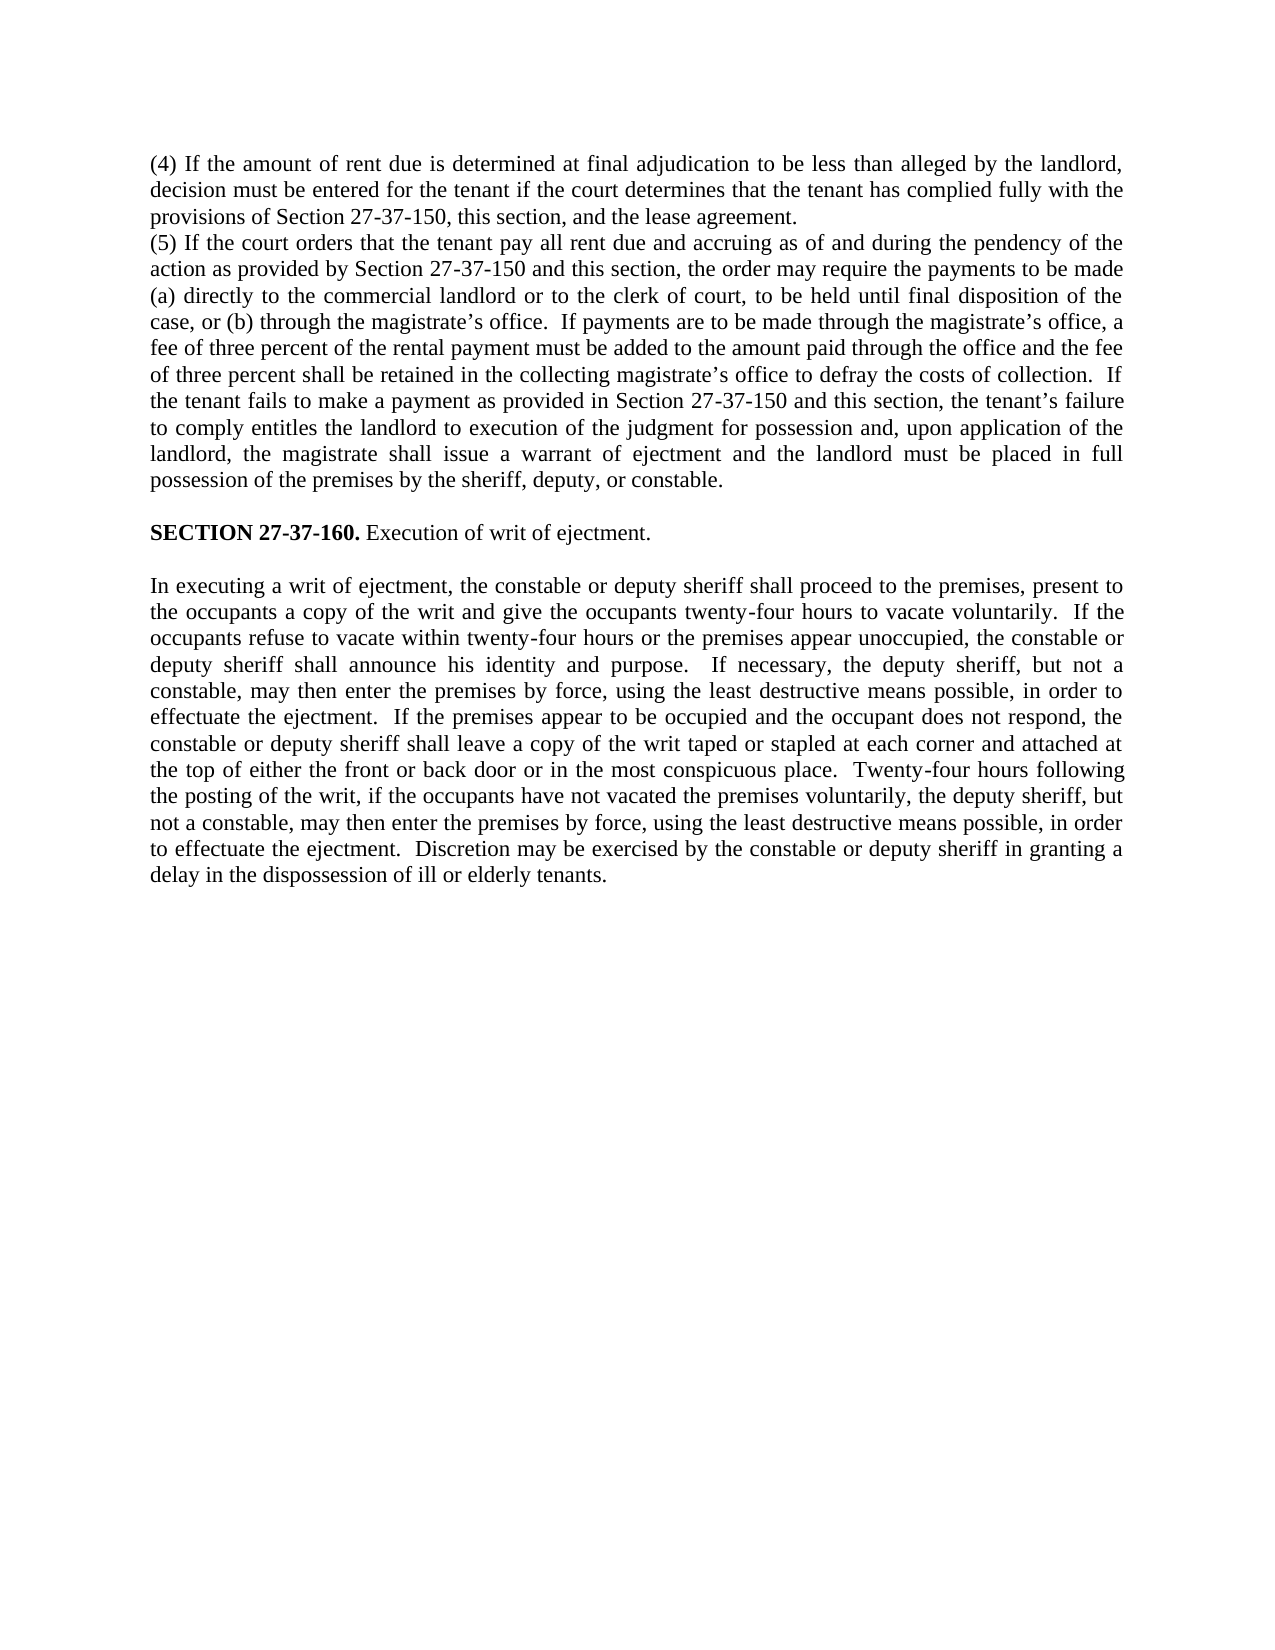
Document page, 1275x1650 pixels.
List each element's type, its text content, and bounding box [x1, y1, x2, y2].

text (4) If the amount of rent due is determined at final adjudication to be less than alleged by the landlord, decision must be entered for the tenant if the court determines that the tenant has complied fully with the provisions of Section 27-37-150, this section, and the lease agreement. [150, 150, 1125, 229]
text SECTION 27-37-160. Execution of writ of ejectment. [150, 519, 1125, 545]
text (5) If the court orders that the tenant pay all rent due and accruing as of and during the pendency of the action as provided by Section 27-37-150 and this section, the order may require the payments to be made (a) directly to the commercial landlord or to the clerk of court, to be held until final disposition of the case, or (b) through the magistrate’s office. If payments are to be made through the magistrate’s office, a fee of three percent of the rental payment must be added to the amount paid through the office and the fee of three percent shall be retained in the collecting magistrate’s office to defray the costs of collection. If the tenant fails to make a payment as provided in Section 27-37-150 and this section, the tenant’s failure to comply entitles the landlord to execution of the judgment for possession and, upon application of the landlord, the magistrate shall issue a warrant of ejectment and the landlord must be placed in full possession of the premises by the sheriff, deputy, or constable. [150, 229, 1125, 493]
text In executing a writ of ejectment, the constable or deputy sheriff shall proceed to the premises, present to the occupants a copy of the writ and give the occupants twenty-four hours to vacate voluntarily. If the occupants refuse to vacate within twenty-four hours or the premises appear unoccupied, the constable or deputy sheriff shall announce his identity and purpose. If necessary, the deputy sheriff, but not a constable, may then enter the premises by force, using the least destructive means possible, in order to effectuate the ejectment. If the premises appear to be occupied and the occupant does not respond, the constable or deputy sheriff shall leave a copy of the writ taped or stapled at each corner and attached at the top of either the front or back door or in the most conspicuous place. Twenty-four hours following the posting of the writ, if the occupants have not vacated the premises voluntarily, the deputy sheriff, but not a constable, may then enter the premises by force, using the least destructive means possible, in order to effectuate the ejectment. Discretion may be exercised by the constable or deputy sheriff in granting a delay in the dispossession of ill or elderly tenants. [150, 572, 1125, 888]
